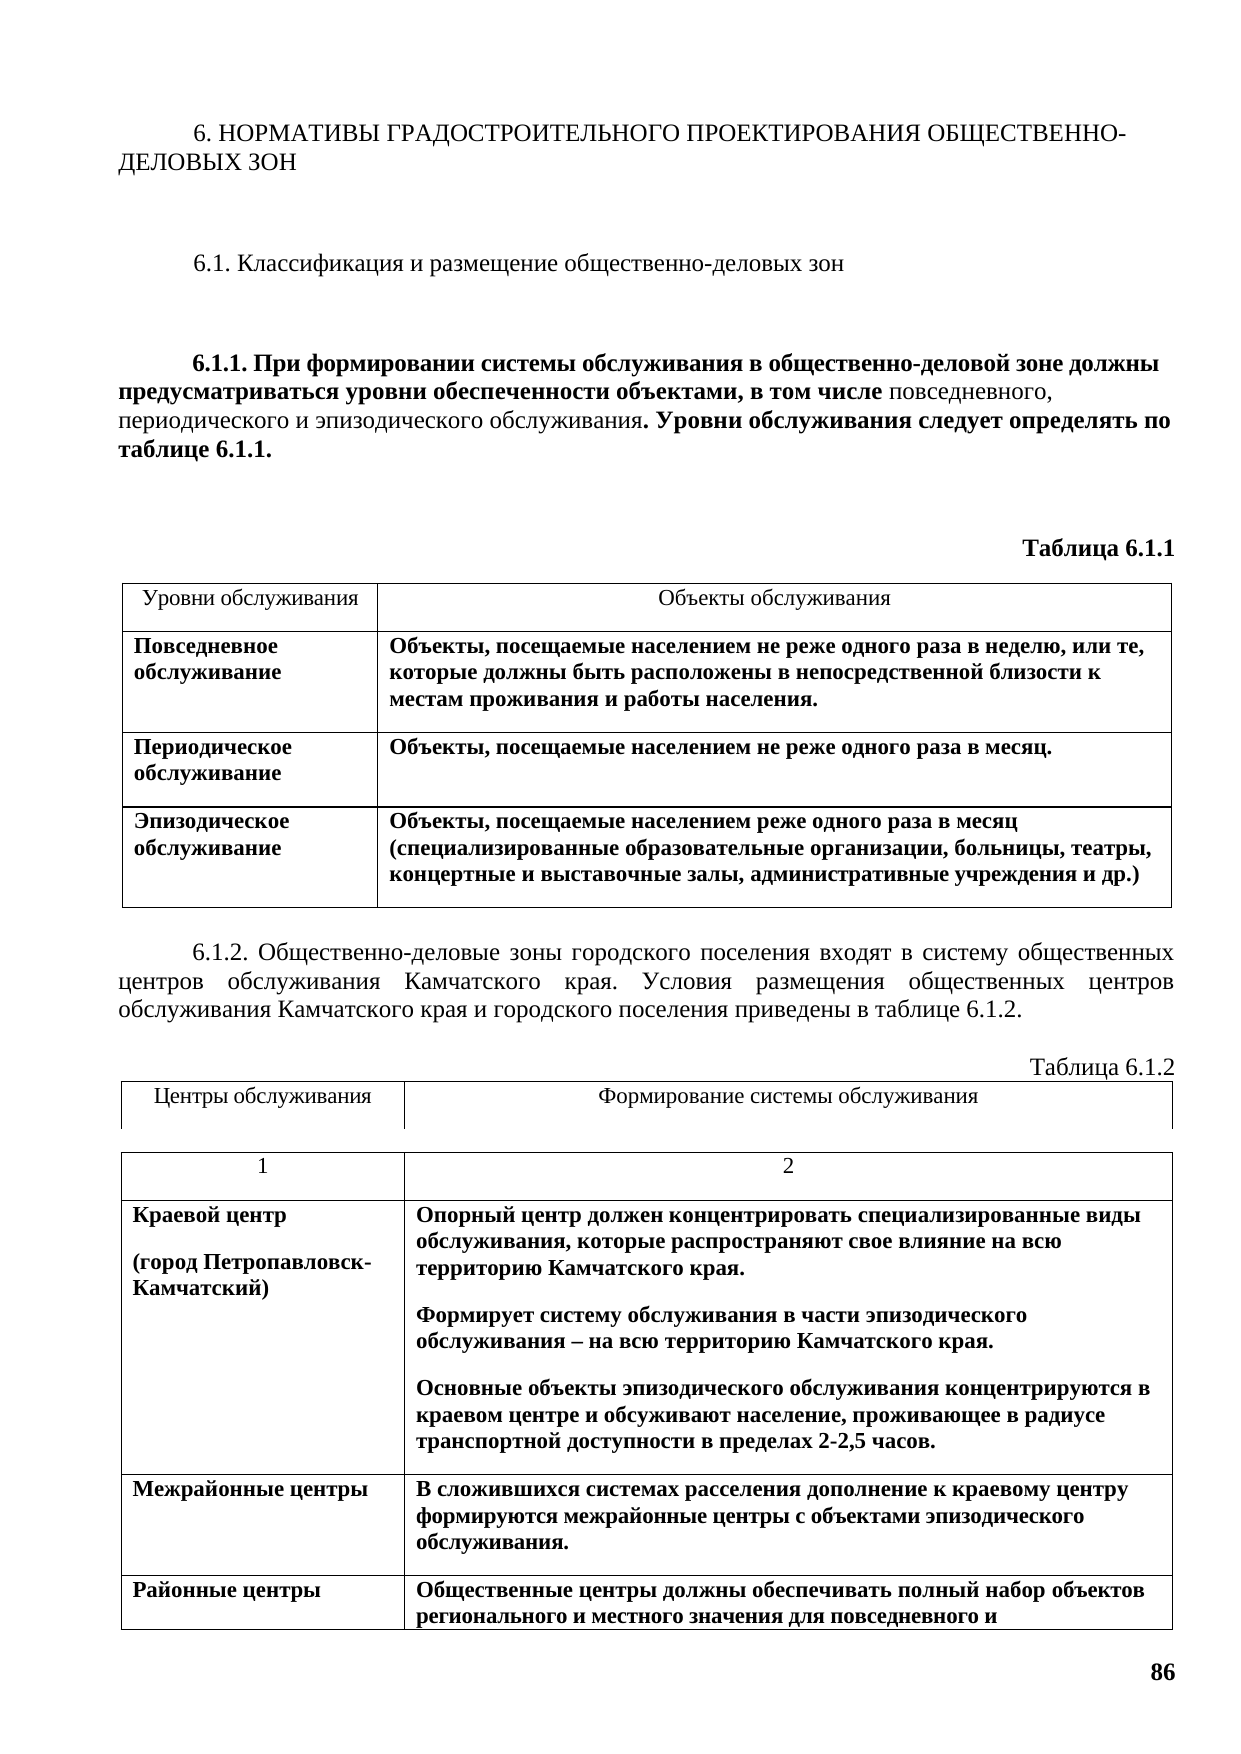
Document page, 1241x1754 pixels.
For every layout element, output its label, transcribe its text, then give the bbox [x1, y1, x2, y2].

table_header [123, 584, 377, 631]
text 6.1. Классификация и размещение общественно-деловых зон [118, 248, 1175, 277]
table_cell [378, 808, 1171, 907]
text Таблица 6.1.1 [118, 533, 1175, 562]
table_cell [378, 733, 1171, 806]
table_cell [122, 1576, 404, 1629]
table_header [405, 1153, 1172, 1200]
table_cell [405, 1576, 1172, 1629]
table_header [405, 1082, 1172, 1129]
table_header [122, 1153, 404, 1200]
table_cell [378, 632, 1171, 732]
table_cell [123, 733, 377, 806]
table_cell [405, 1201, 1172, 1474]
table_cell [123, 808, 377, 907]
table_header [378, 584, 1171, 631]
text 6.1.1. При формировании системы обслуживания в общественно-деловой зоне должны предусматриваться уровни обеспеченности объектами, в том числе повседневного, периодического и эпизодического обслуживания. Уровни обслуживания следует определять по таблице 6.1.1. [118, 348, 1175, 463]
text Таблица 6.1.2 [118, 1052, 1175, 1081]
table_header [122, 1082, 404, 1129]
text 6. НОРМАТИВЫ ГРАДОСТРОИТЕЛЬНОГО ПРОЕКТИРОВАНИЯ ОБЩЕСТВЕННО-ДЕЛОВЫХ ЗОН [118, 118, 1175, 176]
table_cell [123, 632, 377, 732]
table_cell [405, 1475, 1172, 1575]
text 6.1.2. Общественно-деловые зоны городского поселения входят в систему общественных центров обслуживания Камчатского края. Условия размещения общественных центров обслуживания Камчатского края и городского поселения приведены в таблице 6.1.2. [118, 937, 1175, 1023]
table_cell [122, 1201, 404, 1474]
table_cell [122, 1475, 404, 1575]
